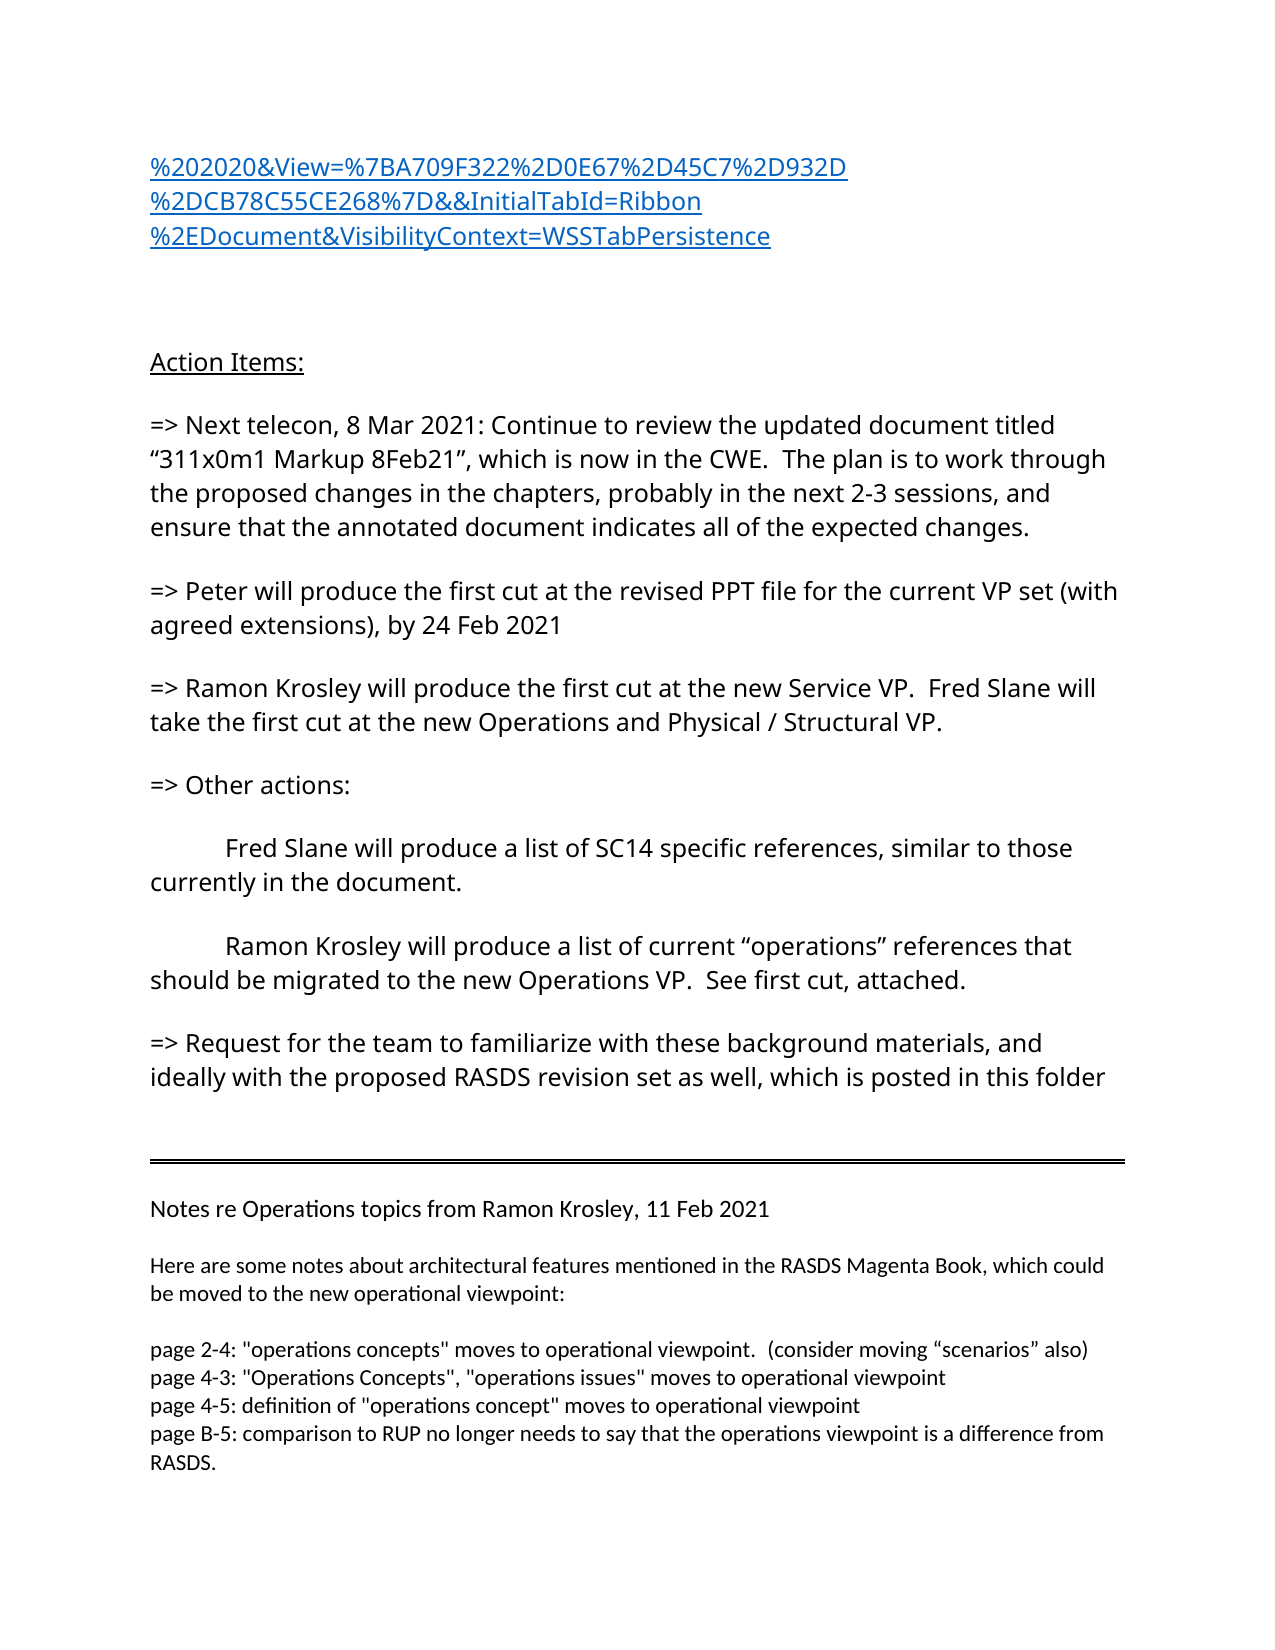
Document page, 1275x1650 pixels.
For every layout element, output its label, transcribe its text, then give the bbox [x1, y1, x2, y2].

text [150, 150, 1125, 252]
text page 2-4: "operations concepts" moves to operational viewpoint. (consider moving “scenarios” also) [150, 1336, 1125, 1363]
text page 4-5: definition of "operations concept" moves to operational viewpoint [150, 1392, 1125, 1419]
text Notes re Operations topics from Ramon Krosley, 11 Feb 2021 [150, 1193, 1125, 1223]
text => Next telecon, 8 Mar 2021: Continue to review the updated document titled “311x0m1 Markup 8Feb21”, which is now in the CWE. The plan is to work through the proposed changes in the chapters, probably in the next 2-3 sessions, and ensure that the annotated document indicates all of the expected changes. [150, 408, 1125, 544]
text Action Items: [150, 344, 1125, 379]
text => Request for the team to familiarize with these background materials, and ideally with the proposed RASDS revision set as well, which is posted in this folder [150, 1026, 1125, 1094]
text Ramon Krosley will produce a list of current “operations” references that should be migrated to the new Operations VP. See first cut, attached. [150, 928, 1125, 996]
text => Peter will produce the first cut at the revised PPT file for the current VP set (with agreed extensions), by 24 Feb 2021 [150, 573, 1125, 641]
text => Other actions: [150, 768, 1125, 802]
text Here are some notes about architectural features mentioned in the RASDS Magenta Book, which could be moved to the new operational viewpoint: [150, 1251, 1125, 1307]
text Fred Slane will produce a list of SC14 specific references, similar to those currently in the document. [150, 831, 1125, 899]
text page B-5: comparison to RUP no longer needs to say that the operations viewpoint is a difference from RASDS. [150, 1419, 1125, 1476]
text => Ramon Krosley will produce the first cut at the new Service VP. Fred Slane will take the first cut at the new Operations and Physical / Structural VP. [150, 671, 1125, 739]
text page 4-3: "Operations Concepts", "operations issues" moves to operational viewpoint [150, 1363, 1125, 1392]
